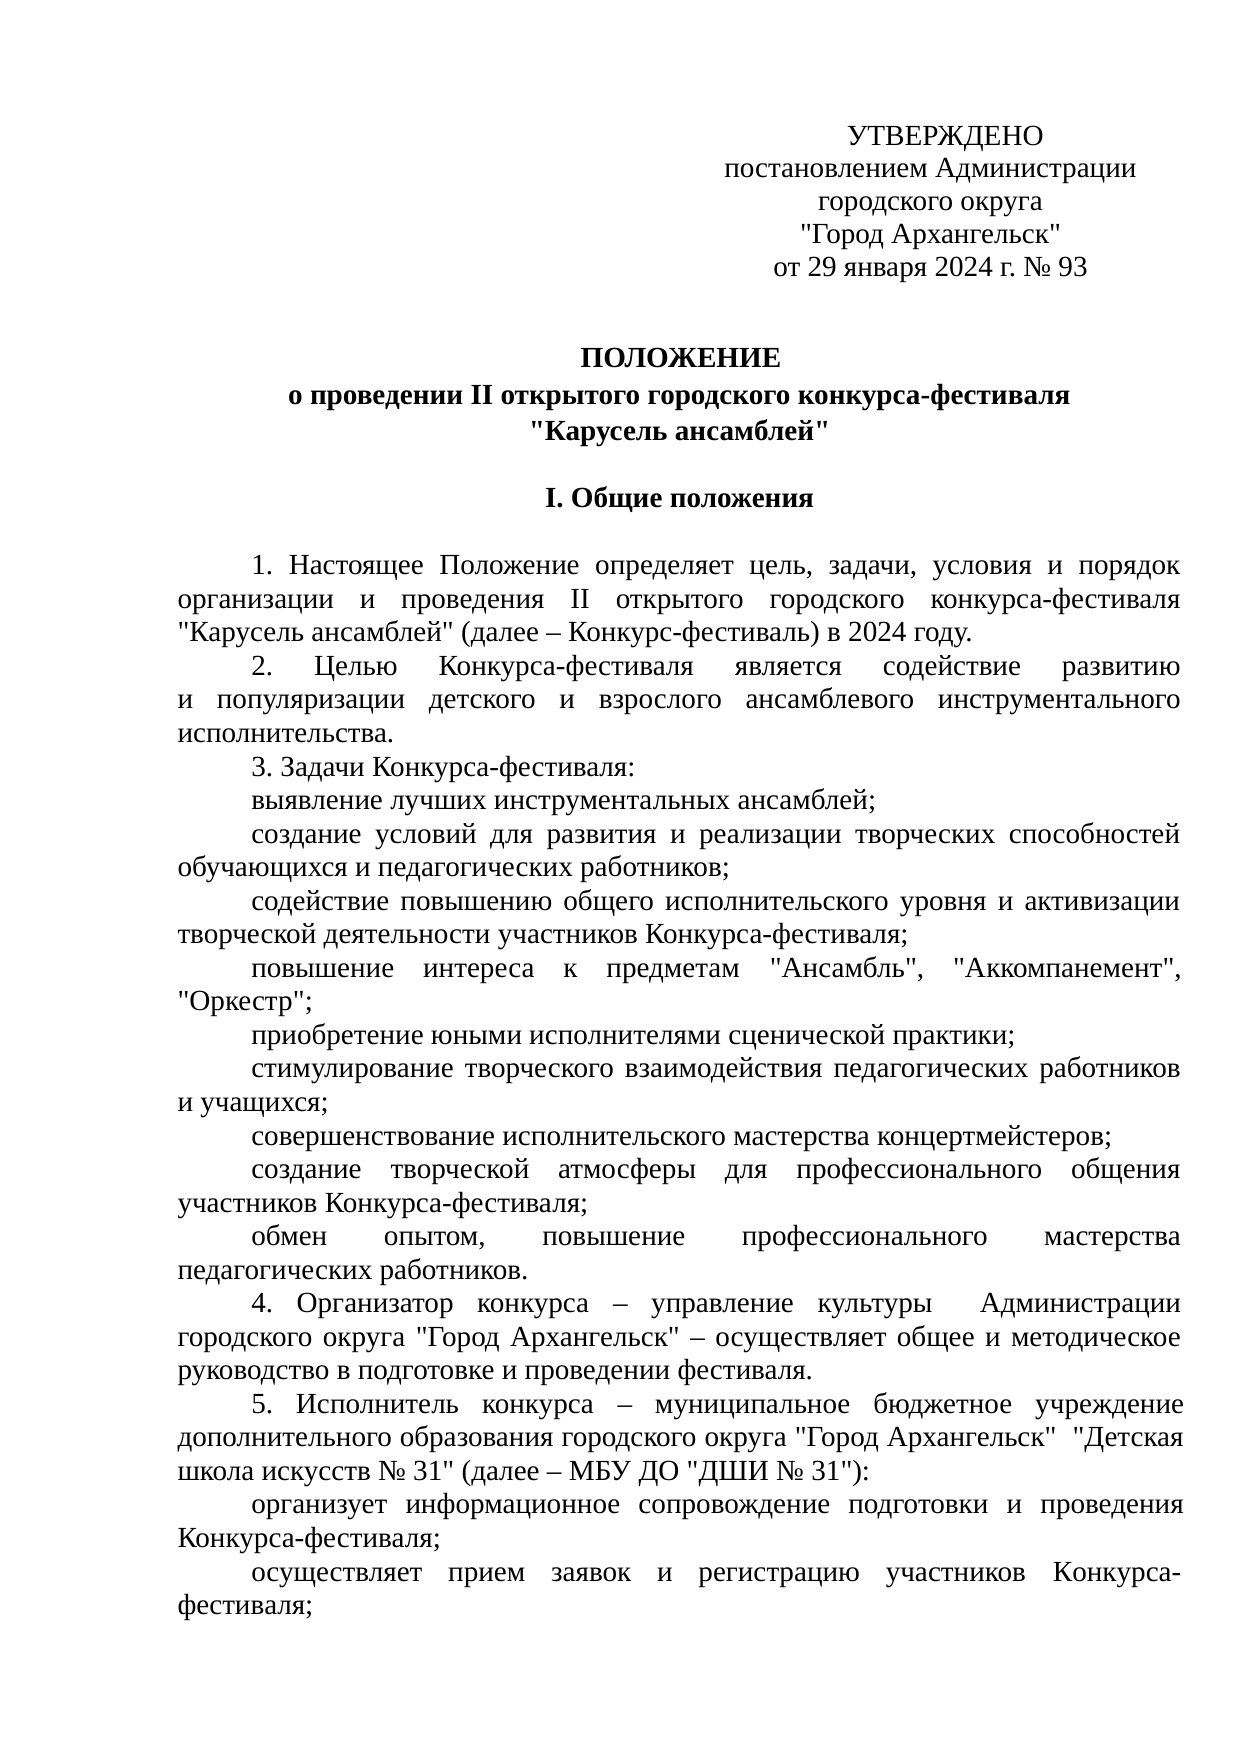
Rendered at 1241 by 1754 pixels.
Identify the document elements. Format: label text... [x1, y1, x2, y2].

text 5. Исполнитель конкурса – муниципальное бюджетное учреждение дополнительного образования городского округа "Город Архангельск" "Детская школа искусств № 31" (далее – МБУ ДО "ДШИ № 31"): [177, 1386, 1184, 1487]
text городского округа [679, 184, 1181, 217]
text осуществляет прием заявок и регистрацию участников Конкурса-фестиваля; [177, 1554, 1181, 1621]
text 4. Организатор конкурса – управление культуры Администрации городского округа "Город Архангельск" – осуществляет общее и методическое руководство в подготовке и проведении фестиваля. [177, 1285, 1181, 1386]
text обмен опытом, повышение профессионального мастерства педагогических работников. [177, 1218, 1181, 1285]
text стимулирование творческого взаимодействия педагогических работников и учащихся; [177, 1051, 1181, 1118]
text создание условий для развития и реализации творческих способностей обучающихся и педагогических работников; [177, 816, 1181, 883]
text 1. Настоящее Положение определяет цель, задачи, условия и порядок организации и проведения II открытого городского конкурса-фестиваля "Карусель ансамблей" (далее – Конкурс-фестиваль) в 2024 году. [177, 547, 1181, 648]
text I. Общие положения [177, 480, 1181, 514]
text "Город Архангельск" [679, 217, 1181, 250]
text УТВЕРЖДЕНО [709, 118, 1181, 152]
text 3. Задачи Конкурса-фестиваля: [177, 749, 1181, 782]
text постановлением Администрации [679, 152, 1181, 184]
text о проведении II открытого городского конкурса-фестиваля [177, 377, 1181, 410]
text ПОЛОЖЕНИЕ [177, 340, 1184, 374]
text совершенствование исполнительского мастерства концертмейстеров; [177, 1118, 1181, 1151]
text "Карусель ансамблей" [177, 413, 1181, 447]
text 2. Целью Конкурса-фестиваля является содействие развитию и популяризации детского и взрослого ансамблевого инструментального исполнительства. [177, 648, 1181, 749]
text повышение интереса к предметам "Ансамбль", "Аккомпанемент", "Оркестр"; [177, 950, 1181, 1017]
text создание творческой атмосферы для профессионального общения участников Конкурса-фестиваля; [177, 1151, 1181, 1218]
text организует информационное сопровождение подготовки и проведения Конкурса-фестиваля; [177, 1487, 1184, 1554]
text выявление лучших инструментальных ансамблей; [177, 782, 1181, 816]
text содействие повышению общего исполнительского уровня и активизации творческой деятельности участников Конкурса-фестиваля; [177, 883, 1181, 950]
text от 29 января 2024 г. № 93 [679, 250, 1181, 283]
text приобретение юными исполнителями сценической практики; [177, 1017, 1181, 1051]
